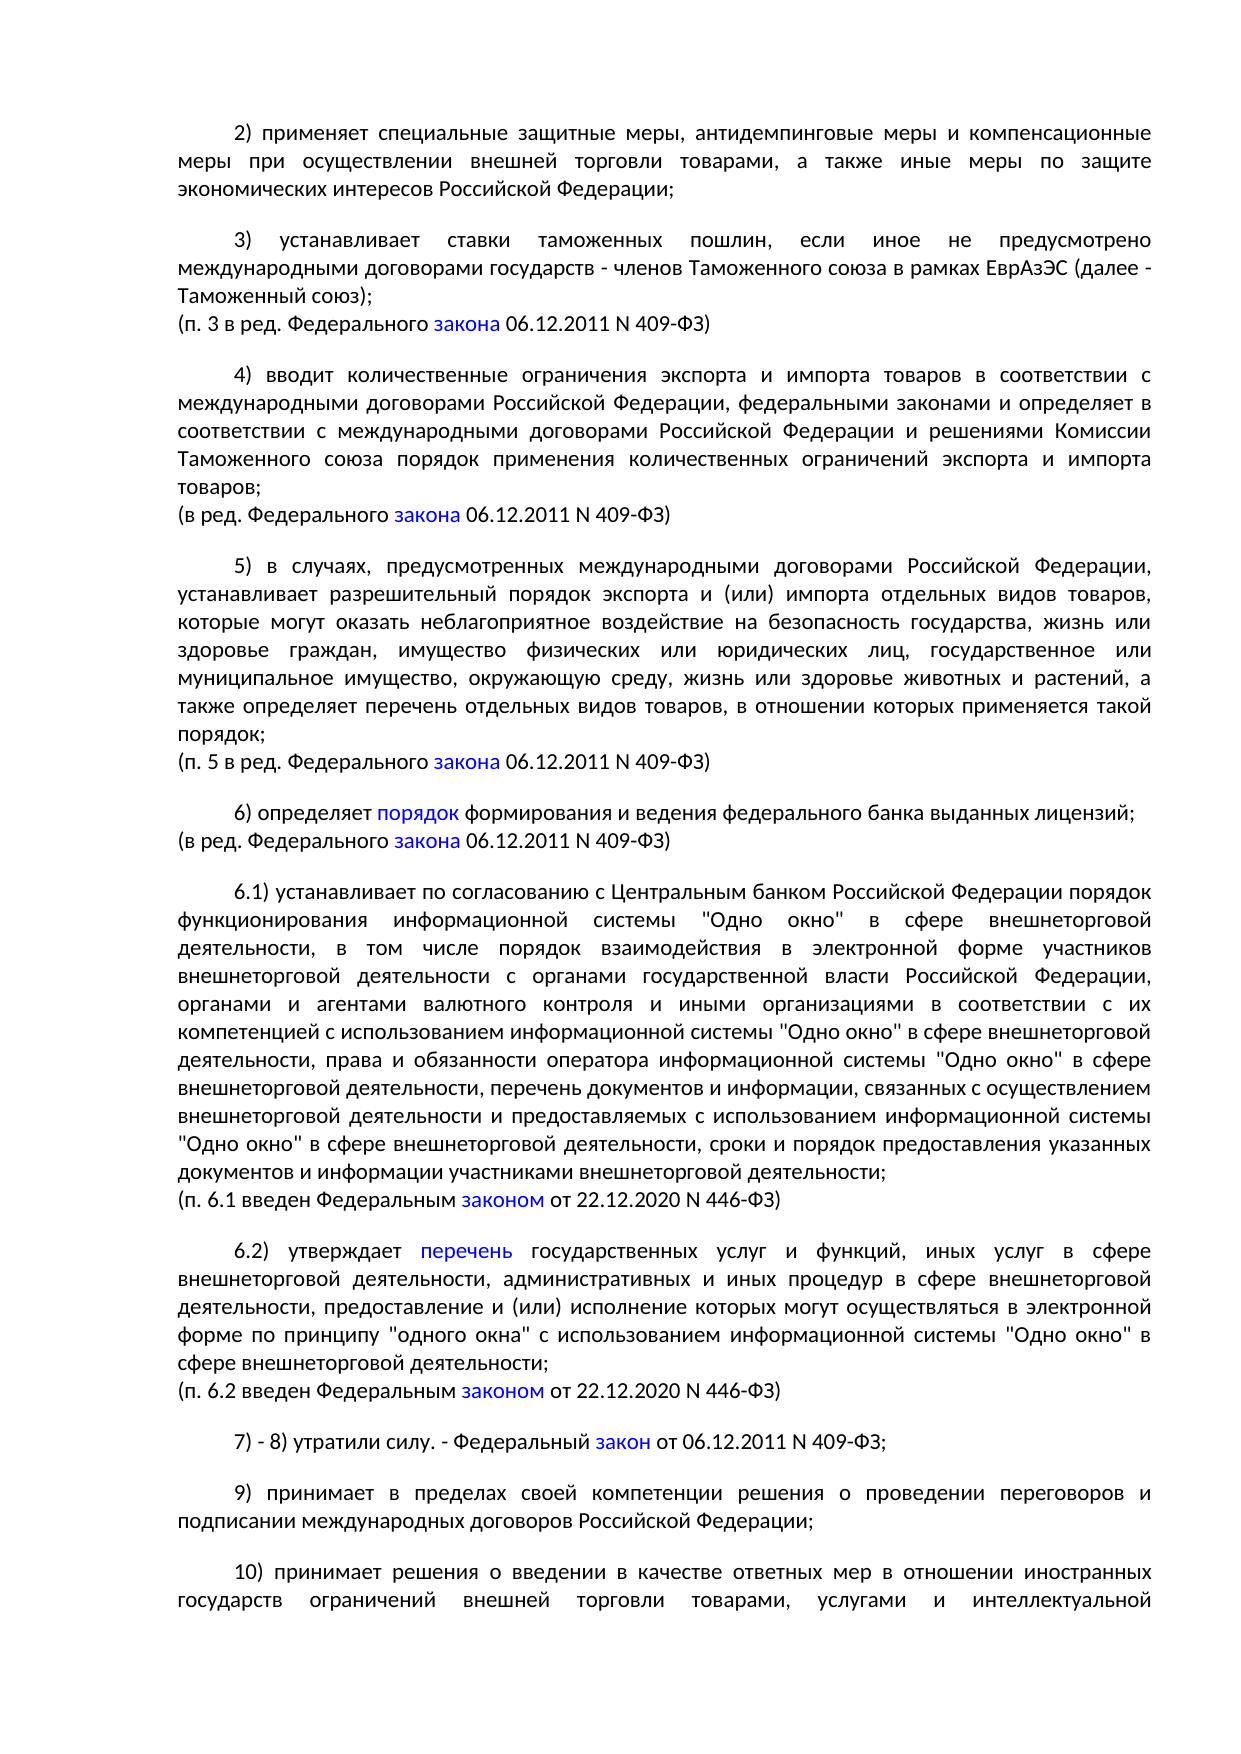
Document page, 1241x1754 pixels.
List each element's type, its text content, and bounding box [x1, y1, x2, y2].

text 7) - 8) утратили силу. - Федеральный закон от 06.12.2011 N 409-ФЗ; [177, 1427, 1152, 1455]
text 4) вводит количественные ограничения экспорта и импорта товаров в соответствии с международными договорами Российской Федерации, федеральными законами и определяет в соответствии с международными договорами Российской Федерации и решениями Комиссии Таможенного союза порядок применения количественных ограничений экспорта и импорта товаров; [177, 360, 1152, 500]
text (в ред. Федерального закона 06.12.2011 N 409-ФЗ) [177, 826, 1152, 854]
text 3) устанавливает ставки таможенных пошлин, если иное не предусмотрено международными договорами государств - членов Таможенного союза в рамках ЕврАзЭС (далее - Таможенный союз); [177, 225, 1152, 309]
text 2) применяет специальные защитные меры, антидемпинговые меры и компенсационные меры при осуществлении внешней торговли товарами, а также иные меры по защите экономических интересов Российской Федерации; [177, 118, 1152, 202]
text 6.1) устанавливает по согласованию с Центральным банком Российской Федерации порядок функционирования информационной системы "Одно окно" в сфере внешнеторговой деятельности, в том числе порядок взаимодействия в электронной форме участников внешнеторговой деятельности с органами государственной власти Российской Федерации, органами и агентами валютного контроля и иными организациями в соответствии с их компетенцией с использованием информационной системы "Одно окно" в сфере внешнеторговой деятельности, права и обязанности оператора информационной системы "Одно окно" в сфере внешнеторговой деятельности, перечень документов и информации, связанных с осуществлением внешнеторговой деятельности и предоставляемых с использованием информационной системы "Одно окно" в сфере внешнеторговой деятельности, сроки и порядок предоставления указанных документов и информации участниками внешнеторговой деятельности; [177, 877, 1152, 1185]
text (в ред. Федерального закона 06.12.2011 N 409-ФЗ) [177, 500, 1152, 528]
text 6) определяет порядок формирования и ведения федерального банка выданных лицензий; [177, 798, 1152, 826]
text 5) в случаях, предусмотренных международными договорами Российской Федерации, устанавливает разрешительный порядок экспорта и (или) импорта отдельных видов товаров, которые могут оказать неблагоприятное воздействие на безопасность государства, жизнь или здоровье граждан, имущество физических или юридических лиц, государственное или муниципальное имущество, окружающую среду, жизнь или здоровье животных и растений, а также определяет перечень отдельных видов товаров, в отношении которых применяется такой порядок; [177, 551, 1152, 747]
text (п. 6.1 введен Федеральным законом от 22.12.2020 N 446-ФЗ) [177, 1185, 1152, 1213]
text (п. 5 в ред. Федерального закона 06.12.2011 N 409-ФЗ) [177, 747, 1152, 775]
text (п. 6.2 введен Федеральным законом от 22.12.2020 N 446-ФЗ) [177, 1376, 1152, 1404]
text (п. 3 в ред. Федерального закона 06.12.2011 N 409-ФЗ) [177, 309, 1152, 337]
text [177, 1557, 1152, 1613]
text 9) принимает в пределах своей компетенции решения о проведении переговоров и подписании международных договоров Российской Федерации; [177, 1478, 1152, 1534]
text 6.2) утверждает перечень государственных услуг и функций, иных услуг в сфере внешнеторговой деятельности, административных и иных процедур в сфере внешнеторговой деятельности, предоставление и (или) исполнение которых могут осуществляться в электронной форме по принципу "одного окна" с использованием информационной системы "Одно окно" в сфере внешнеторговой деятельности; [177, 1236, 1152, 1376]
